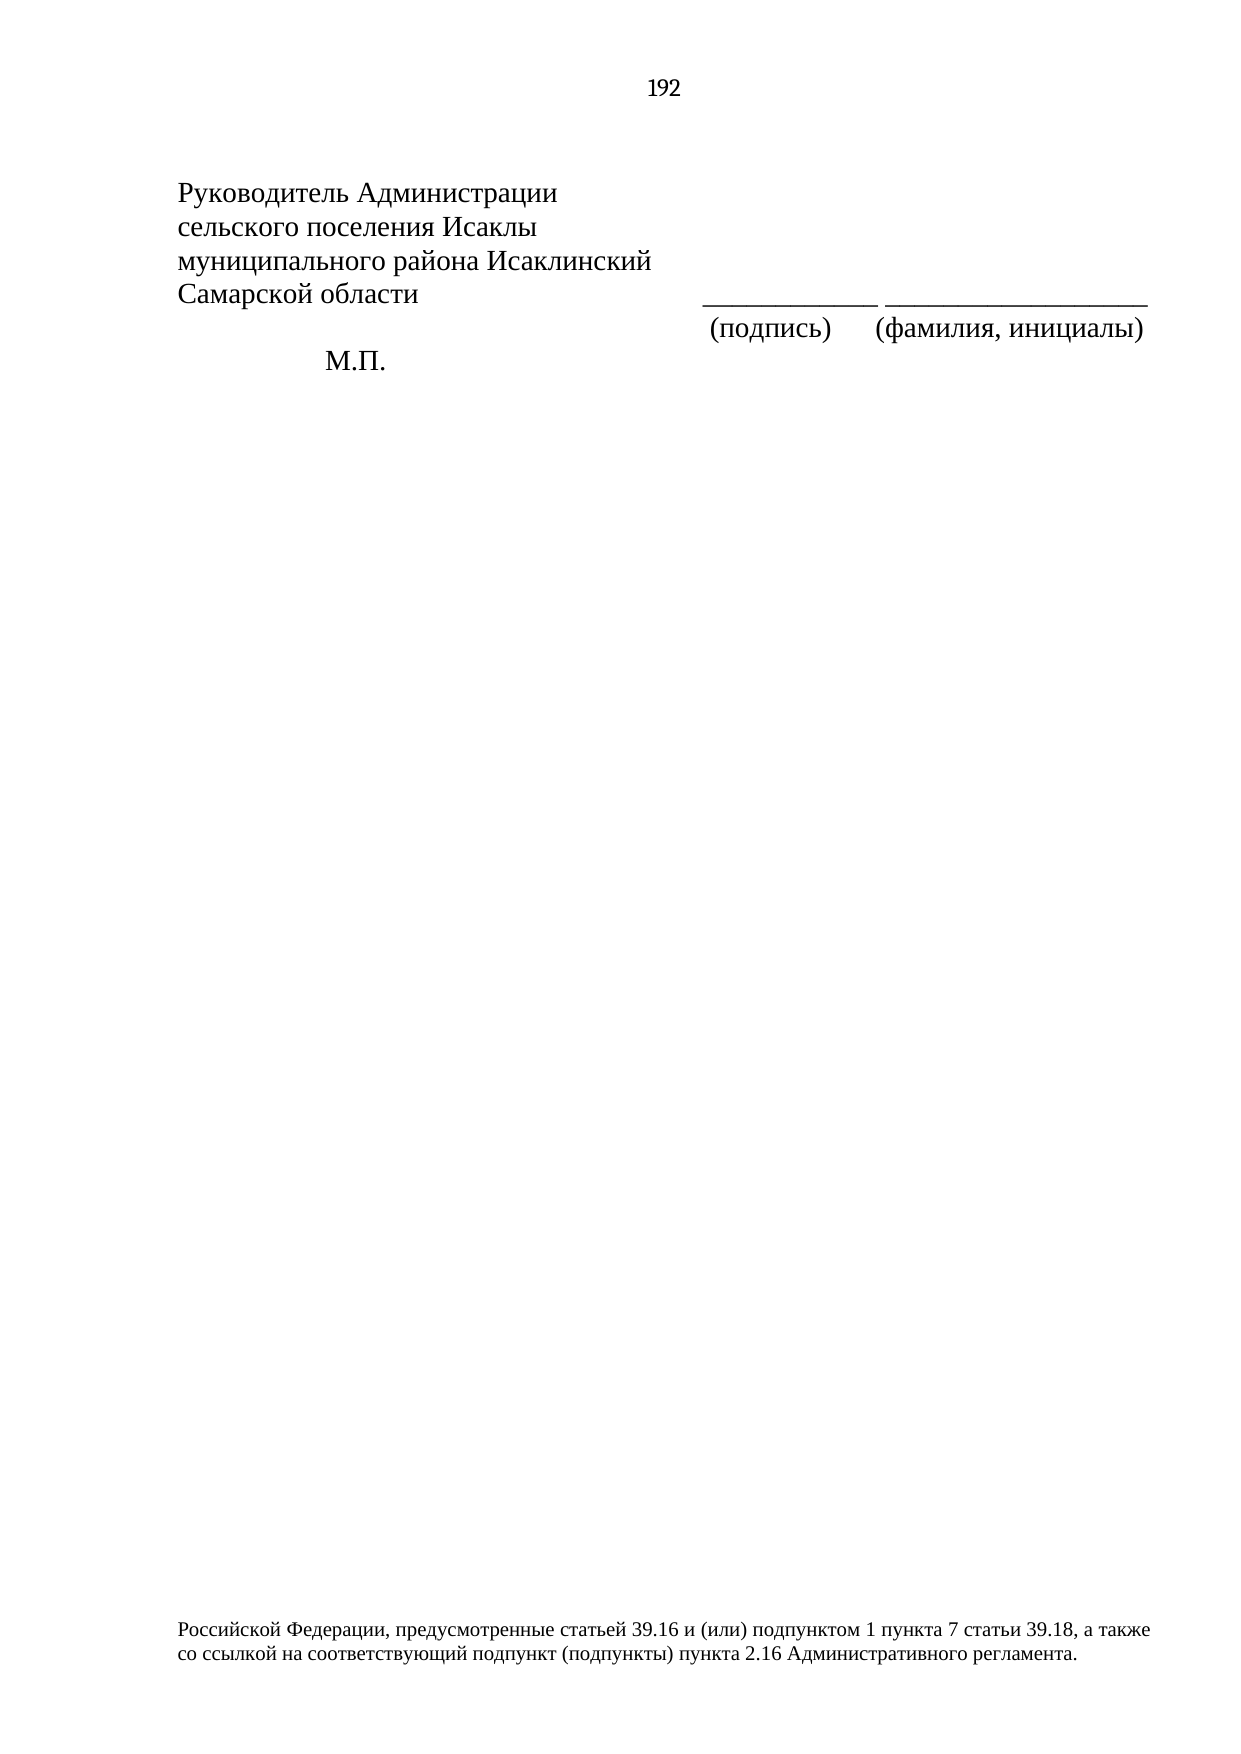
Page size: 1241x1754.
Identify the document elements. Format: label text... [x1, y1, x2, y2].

text Самарской области ____________ __________________ [177, 276, 1152, 310]
text муниципального района Исаклинский [177, 243, 1152, 276]
text сельского поселения Исаклы [177, 209, 1152, 243]
text М.П. [177, 343, 1152, 377]
text (подпись) (фамилия, инициалы) [177, 310, 1152, 343]
text Руководитель Администрации [177, 176, 1152, 209]
